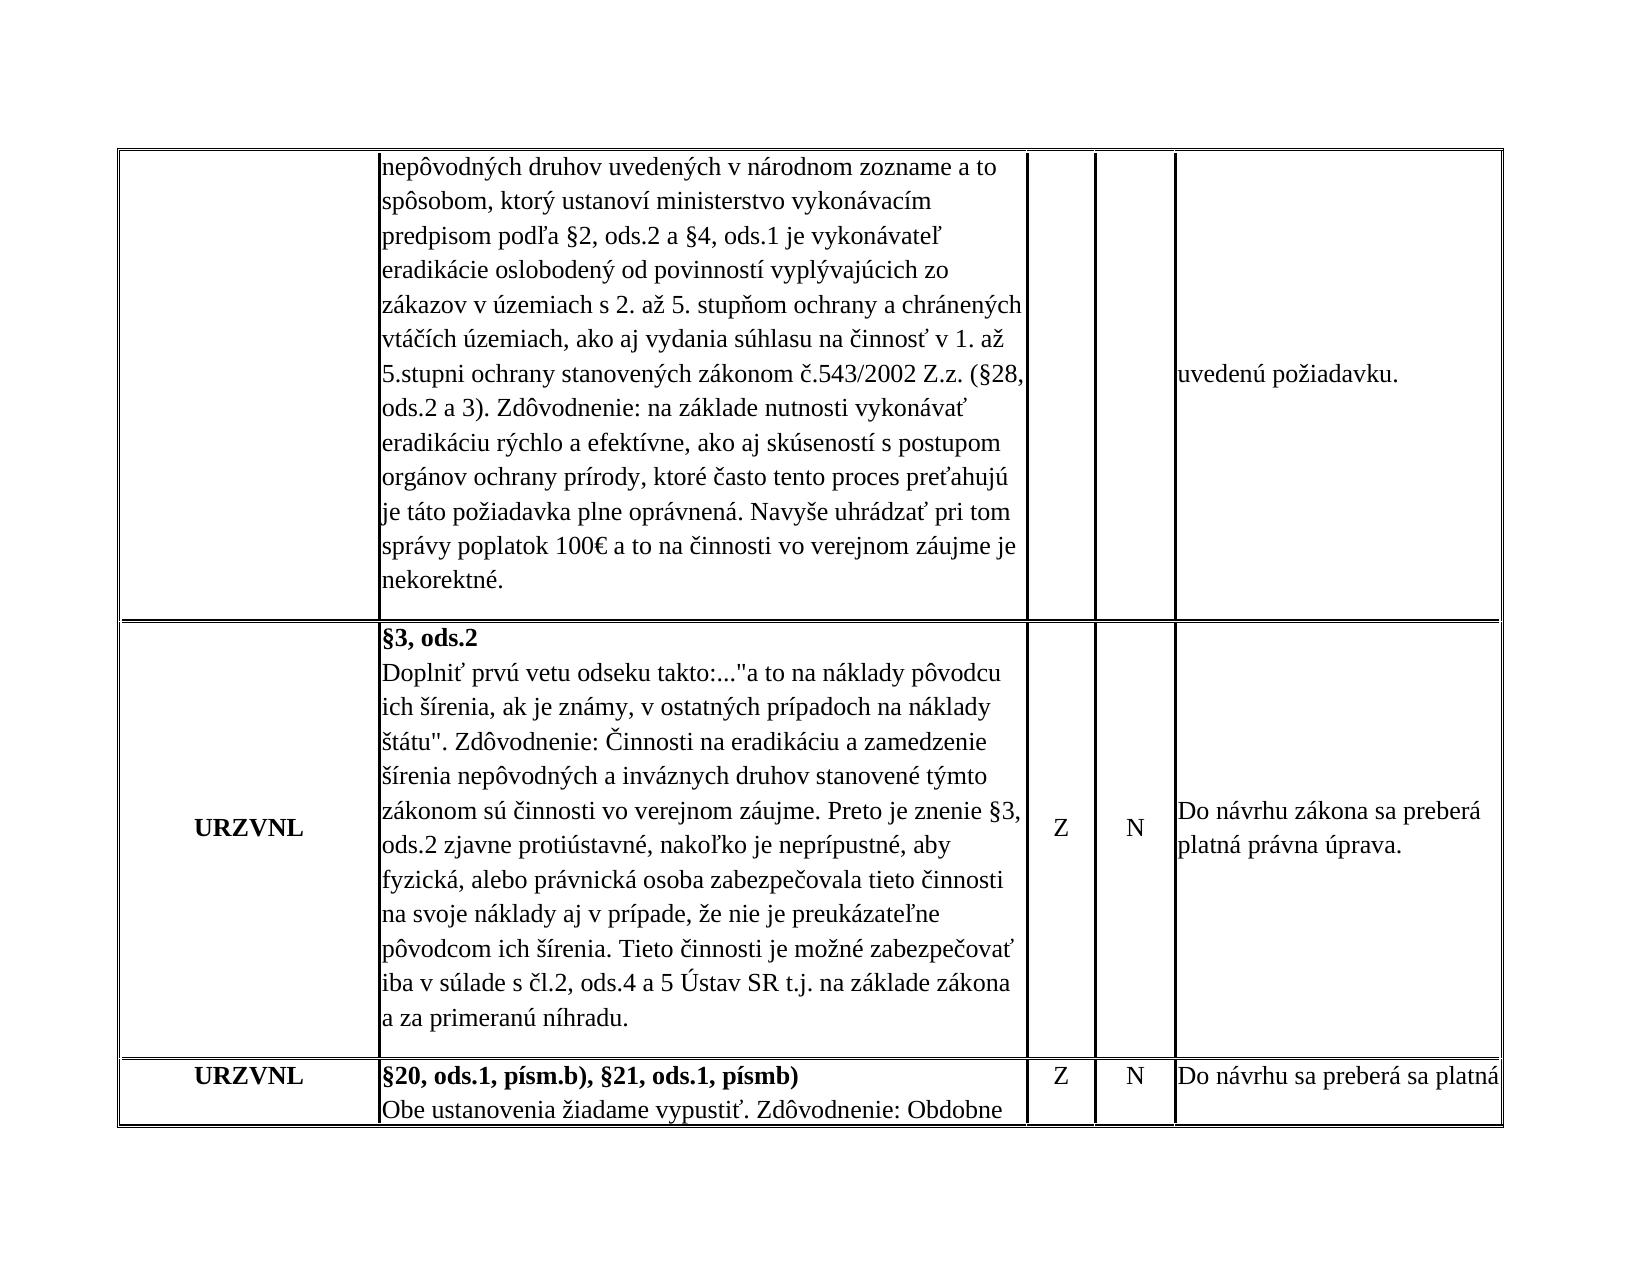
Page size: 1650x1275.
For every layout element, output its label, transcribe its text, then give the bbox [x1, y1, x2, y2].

table_cell URZVNL [120, 151, 379, 619]
table_cell URZVNL [120, 1056, 379, 1124]
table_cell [379, 1060, 1027, 1124]
table_cell Z [1029, 623, 1094, 1056]
table_cell ČA [1095, 149, 1175, 619]
table_cell N [1097, 623, 1174, 1056]
table_cell URZVNL [120, 619, 378, 1056]
table_cell N [1095, 1060, 1175, 1124]
table_cell Z [1027, 1060, 1095, 1124]
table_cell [379, 149, 1027, 619]
table_cell Do návrhu zákona sa preberá platná právna úprava. [1177, 619, 1501, 1056]
table_cell §3, ods.2 Doplniť prvú vetu odseku takto:..."a to na náklady pôvodcu ich šírenia, ak je známy, v ostatných prípadoch na náklady štátu". Zdôvodnenie: Činnosti na eradikáciu a zamedzenie šírenia nepôvodných a inváznych druhov stanovené týmto zákonom sú činnosti vo verejnom záujme. Preto je znenie §3, ods.2 zjavne protiústavné, nakoľko je neprípustné, aby fyzická, alebo právnická osoba zabezpečovala tieto činnosti na svoje náklady aj v prípade, že nie je preukázateľne pôvodcom ich šírenia. Tieto činnosti je možné zabezpečovať iba v súlade s čl.2, ods.4 a 5 Ústav SR t.j. na základe zákona a za primeranú níhradu. [381, 623, 1026, 1056]
table_cell Z [1027, 149, 1095, 619]
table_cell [1175, 151, 1501, 619]
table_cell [1175, 1056, 1501, 1124]
